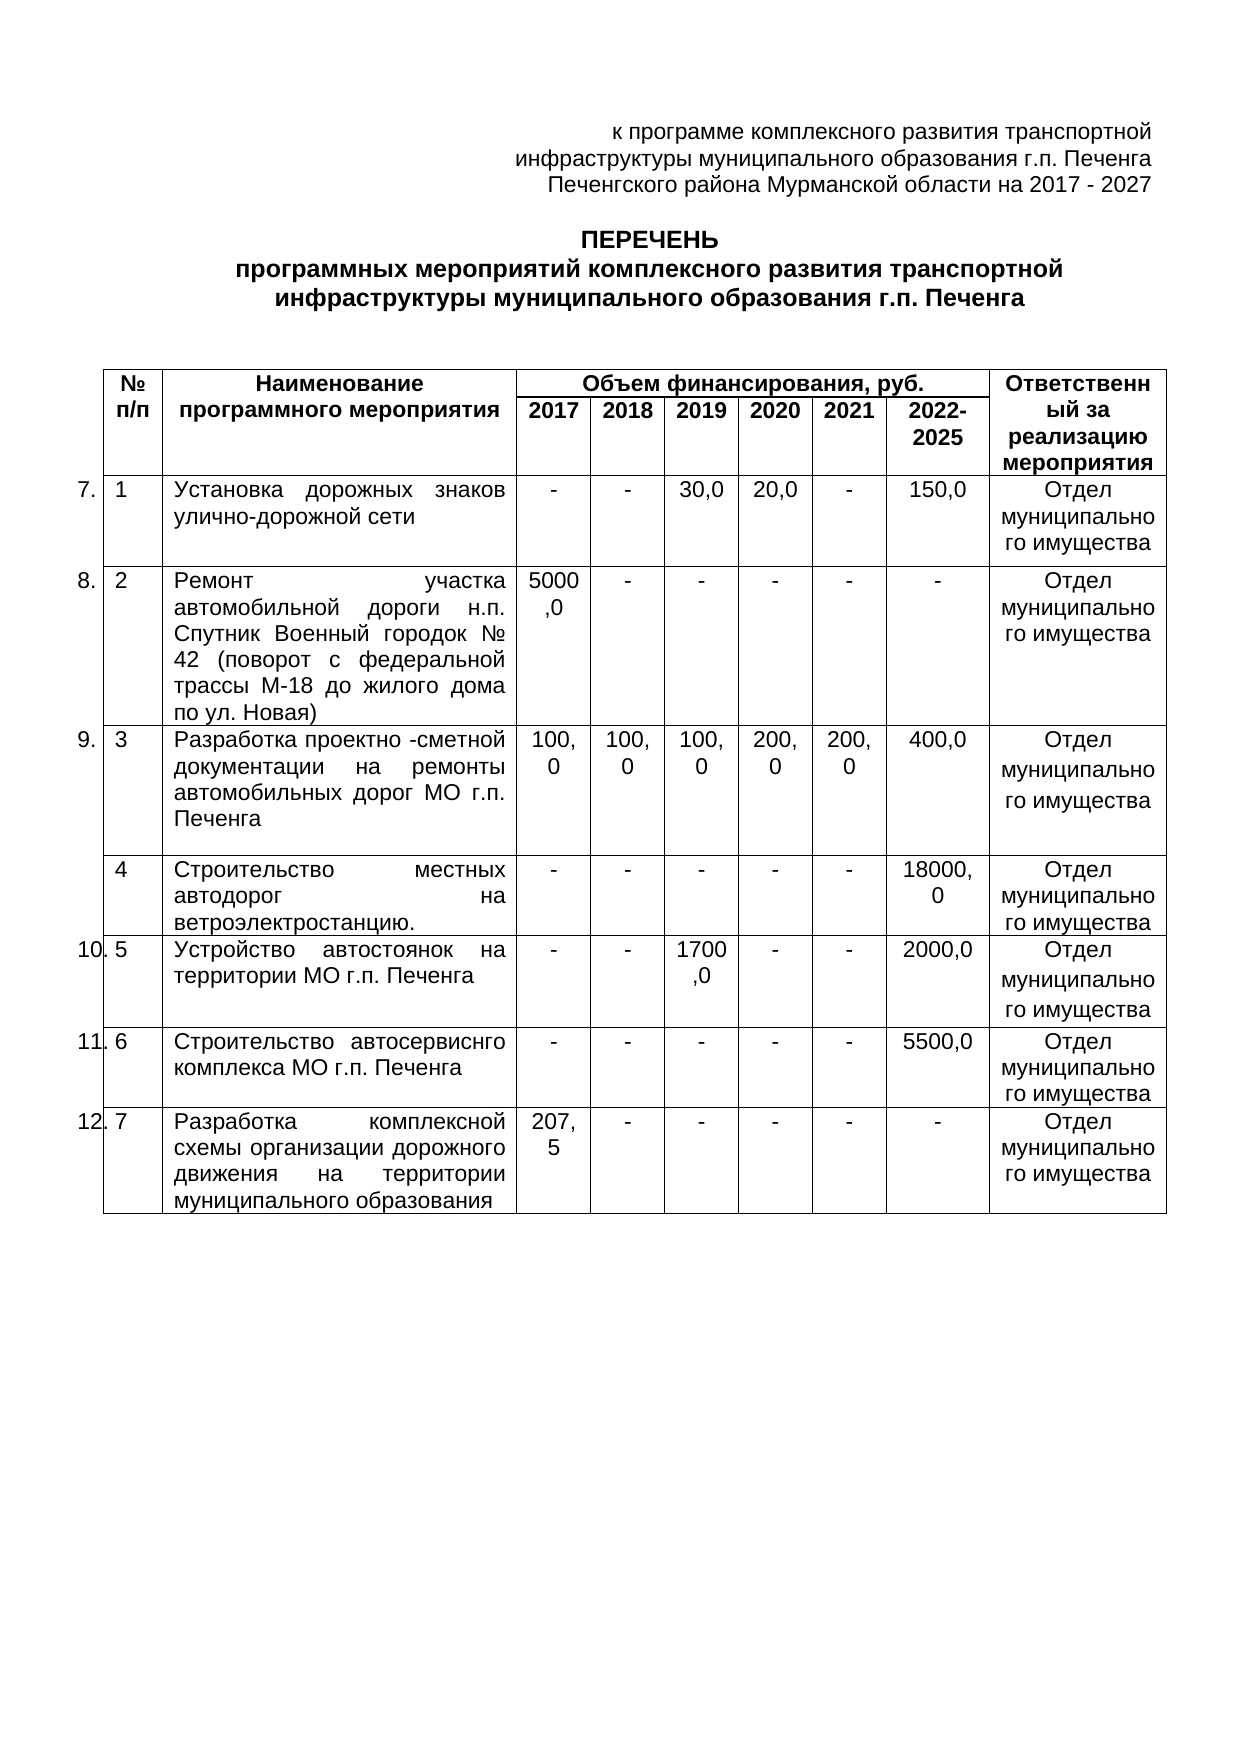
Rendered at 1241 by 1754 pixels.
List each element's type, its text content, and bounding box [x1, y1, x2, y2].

table_cell - [517, 936, 590, 1027]
table_cell 5 [104, 936, 162, 1027]
table_cell Отдел муниципального имущества [990, 1028, 1166, 1107]
table_cell Отдел муниципального имущества [990, 567, 1166, 725]
table_cell 200,0 [739, 726, 812, 855]
table_cell 2018 [591, 398, 664, 475]
table_cell - [739, 856, 812, 935]
text программных мероприятий комплексного развития транспортной [148, 254, 1152, 283]
table_cell Отдел муниципального имущества [990, 1108, 1166, 1213]
table_cell - [591, 567, 664, 725]
table_cell 2 [104, 567, 162, 725]
table_cell - [739, 1108, 812, 1213]
table_cell Отдел муниципального имущества [990, 856, 1166, 935]
table_cell 18000,0 [887, 856, 989, 935]
table_cell - [887, 1108, 989, 1213]
table_cell - [739, 567, 812, 725]
table_cell 7 [104, 1108, 162, 1213]
table_cell 30,0 [665, 476, 738, 566]
table_cell - [813, 476, 886, 566]
table_cell 2022-2025 [887, 398, 989, 475]
table_header Объем финансирования, руб. [517, 370, 989, 396]
table_cell 200,0 [813, 726, 886, 855]
table_cell 400,0 [887, 726, 989, 855]
table_cell - [591, 936, 664, 1027]
table_cell 20,0 [739, 476, 812, 566]
table_cell - [665, 567, 738, 725]
table_header Ответственный за реализацию мероприятия [990, 370, 1166, 475]
table_cell - [813, 1108, 886, 1213]
table_cell 100,0 [517, 726, 590, 855]
table_cell - [739, 936, 812, 1027]
table_cell - [591, 1108, 664, 1213]
text ПЕРЕЧЕНЬ [148, 225, 1152, 254]
table_cell 100,0 [665, 726, 738, 855]
table_cell 2000,0 [887, 936, 989, 1027]
table_cell 100,0 [591, 726, 664, 855]
table_cell - [517, 476, 590, 566]
table_cell Строительство автосервиснго комплекса МО г.п. Печенга [163, 1028, 516, 1107]
table_cell - [665, 1108, 738, 1213]
table_cell - [591, 1028, 664, 1107]
table_cell 1 [104, 476, 162, 566]
table_cell - [813, 856, 886, 935]
table_cell Разработка комплексной схемы организации дорожного движения на территории муниципального образования [163, 1108, 516, 1213]
table_cell - [591, 856, 664, 935]
table_cell 3 [104, 726, 162, 855]
table_cell - [665, 856, 738, 935]
table_cell - [813, 1028, 886, 1107]
table_cell 150,0 [887, 476, 989, 566]
table_cell Отдел муниципального имущества [990, 726, 1166, 855]
table_cell 2019 [665, 398, 738, 475]
table_cell - [739, 1028, 812, 1107]
table_cell Установка дорожных знаков улично-дорожной сети [163, 476, 516, 566]
table_cell - [591, 476, 664, 566]
table_cell Отдел муниципального имущества [990, 476, 1166, 566]
table_cell Устройство автостоянок на территории МО г.п. Печенга [163, 936, 516, 1027]
table_cell 2021 [813, 398, 886, 475]
table_cell - [517, 1028, 590, 1107]
text Печенгского района Мурманской области на 2017 - 2027 [148, 171, 1152, 197]
table_cell - [887, 567, 989, 725]
table_cell - [665, 1028, 738, 1107]
table_cell 5000,0 [517, 567, 590, 725]
table_cell - [517, 856, 590, 935]
text к программе комплексного развития транспортной [148, 118, 1152, 144]
table_cell 4 [104, 856, 162, 935]
table_cell 2020 [739, 398, 812, 475]
table_cell 5500,0 [887, 1028, 989, 1107]
table_cell Разработка проектно -сметной документации на ремонты автомобильных дорог МО г.п. Печенга [163, 726, 516, 855]
table_cell 6 [104, 1028, 162, 1107]
table_cell Ремонт участка автомобильной дороги н.п. Спутник Военный городок № 42 (поворот с федеральной трассы М-18 до жилого дома по ул. Новая) [163, 567, 516, 725]
table_header № п/п [104, 370, 162, 475]
table_cell 207,5 [517, 1108, 590, 1213]
table_header Наименование программного мероприятия [163, 370, 516, 475]
table_cell - [813, 567, 886, 725]
text инфраструктуры муниципального образования г.п. Печенга [148, 144, 1152, 171]
table_cell - [813, 936, 886, 1027]
table_cell Строительство местных автодорог на ветроэлектростанцию. [163, 856, 516, 935]
table_cell 2017 [517, 398, 590, 475]
table_cell Отдел муниципального имущества [990, 936, 1166, 1027]
table_cell 1700,0 [665, 936, 738, 1027]
text инфраструктуры муниципального образования г.п. Печенга [148, 283, 1152, 311]
